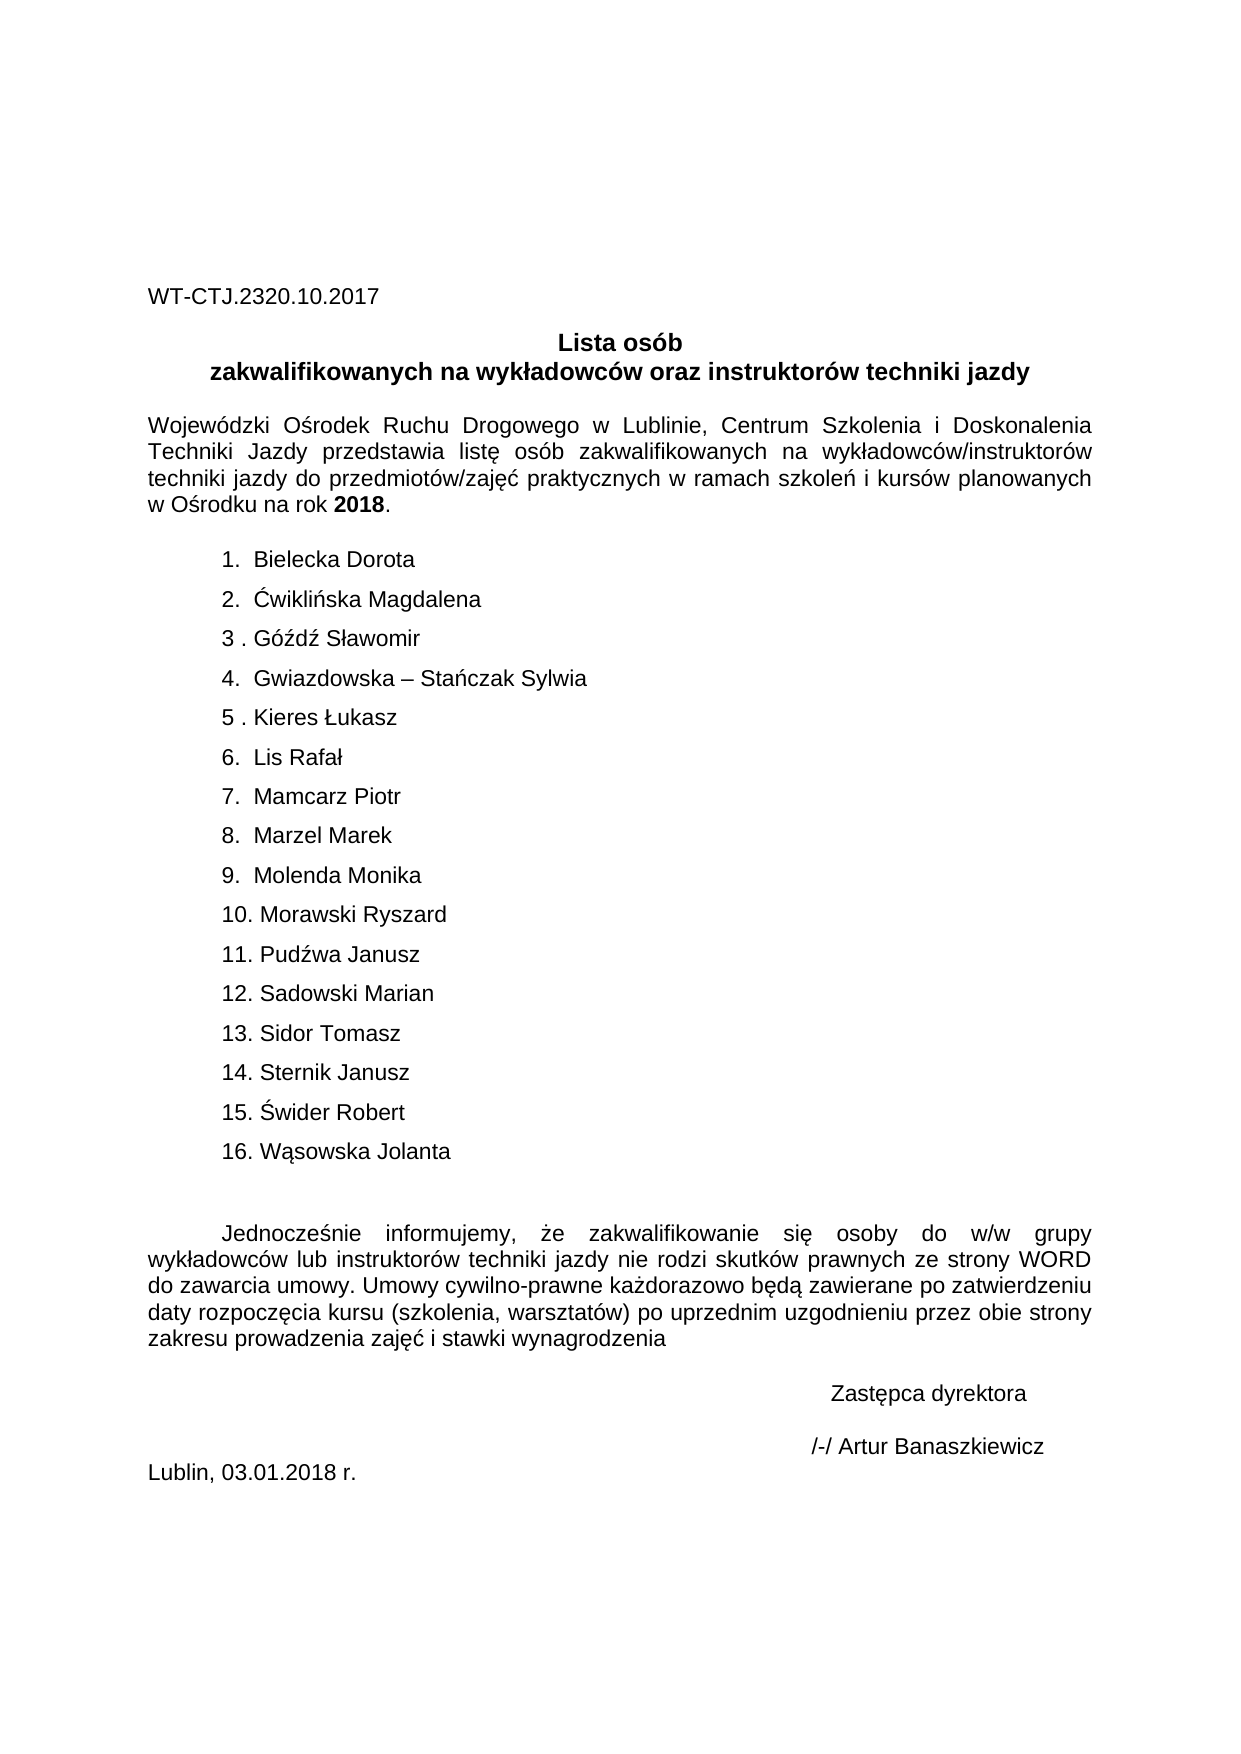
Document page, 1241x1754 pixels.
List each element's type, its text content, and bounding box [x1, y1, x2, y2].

text 13. Sidor Tomasz [221, 1020, 1093, 1046]
text Lista osób [148, 328, 1093, 357]
text Jednocześnie informujemy, że zakwalifikowanie się osoby do w/w grupy wykładowców lub instruktorów techniki jazdy nie rodzi skutków prawnych ze strony WORD do zawarcia umowy. Umowy cywilno-prawne każdorazowo będą zawierane po zatwierdzeniu daty rozpoczęcia kursu (szkolenia, warsztatów) po uprzednim uzgodnieniu przez obie strony zakresu prowadzenia zajęć i stawki wynagrodzenia [148, 1220, 1093, 1351]
text 12. Sadowski Marian [221, 980, 1093, 1007]
text WT-CTJ.2320.10.2017 [148, 283, 1093, 309]
text Wojewódzki Ośrodek Ruchu Drogowego w Lublinie, Centrum Szkolenia i Doskonalenia Techniki Jazdy przedstawia listę osób zakwalifikowanych na wykładowców/instruktorów techniki jazdy do przedmiotów/zajęć praktycznych w ramach szkoleń i kursów planowanych w Ośrodku na rok 2018. [148, 412, 1093, 517]
text 11. Pudźwa Janusz [221, 941, 1093, 967]
text 10. Morawski Ryszard [221, 901, 1093, 928]
text 2. Ćwiklińska Magdalena [221, 586, 1093, 612]
text 9. Molenda Monika [221, 862, 1093, 888]
text 15. Świder Robert [221, 1099, 1093, 1125]
text Lublin, 03.01.2018 r. [148, 1459, 1093, 1486]
text /-/ Artur Banaszkiewicz [221, 1433, 1093, 1459]
text 3 . Góźdź Sławomir [221, 625, 1093, 651]
text 1. Bielecka Dorota [221, 546, 1093, 572]
text Zastępca dyrektora [221, 1380, 1093, 1407]
text 6. Lis Rafał [221, 743, 1093, 770]
text 16. Wąsowska Jolanta [221, 1138, 1093, 1164]
text 5 . Kieres Łukasz [221, 704, 1093, 730]
text 8. Marzel Marek [221, 822, 1093, 849]
text zakwalifikowanych na wykładowców oraz instruktorów techniki jazdy [148, 357, 1093, 386]
text 14. Sternik Janusz [221, 1059, 1093, 1086]
text 4. Gwiazdowska – Stańczak Sylwia [221, 664, 1093, 691]
text 7. Mamcarz Piotr [221, 783, 1093, 809]
